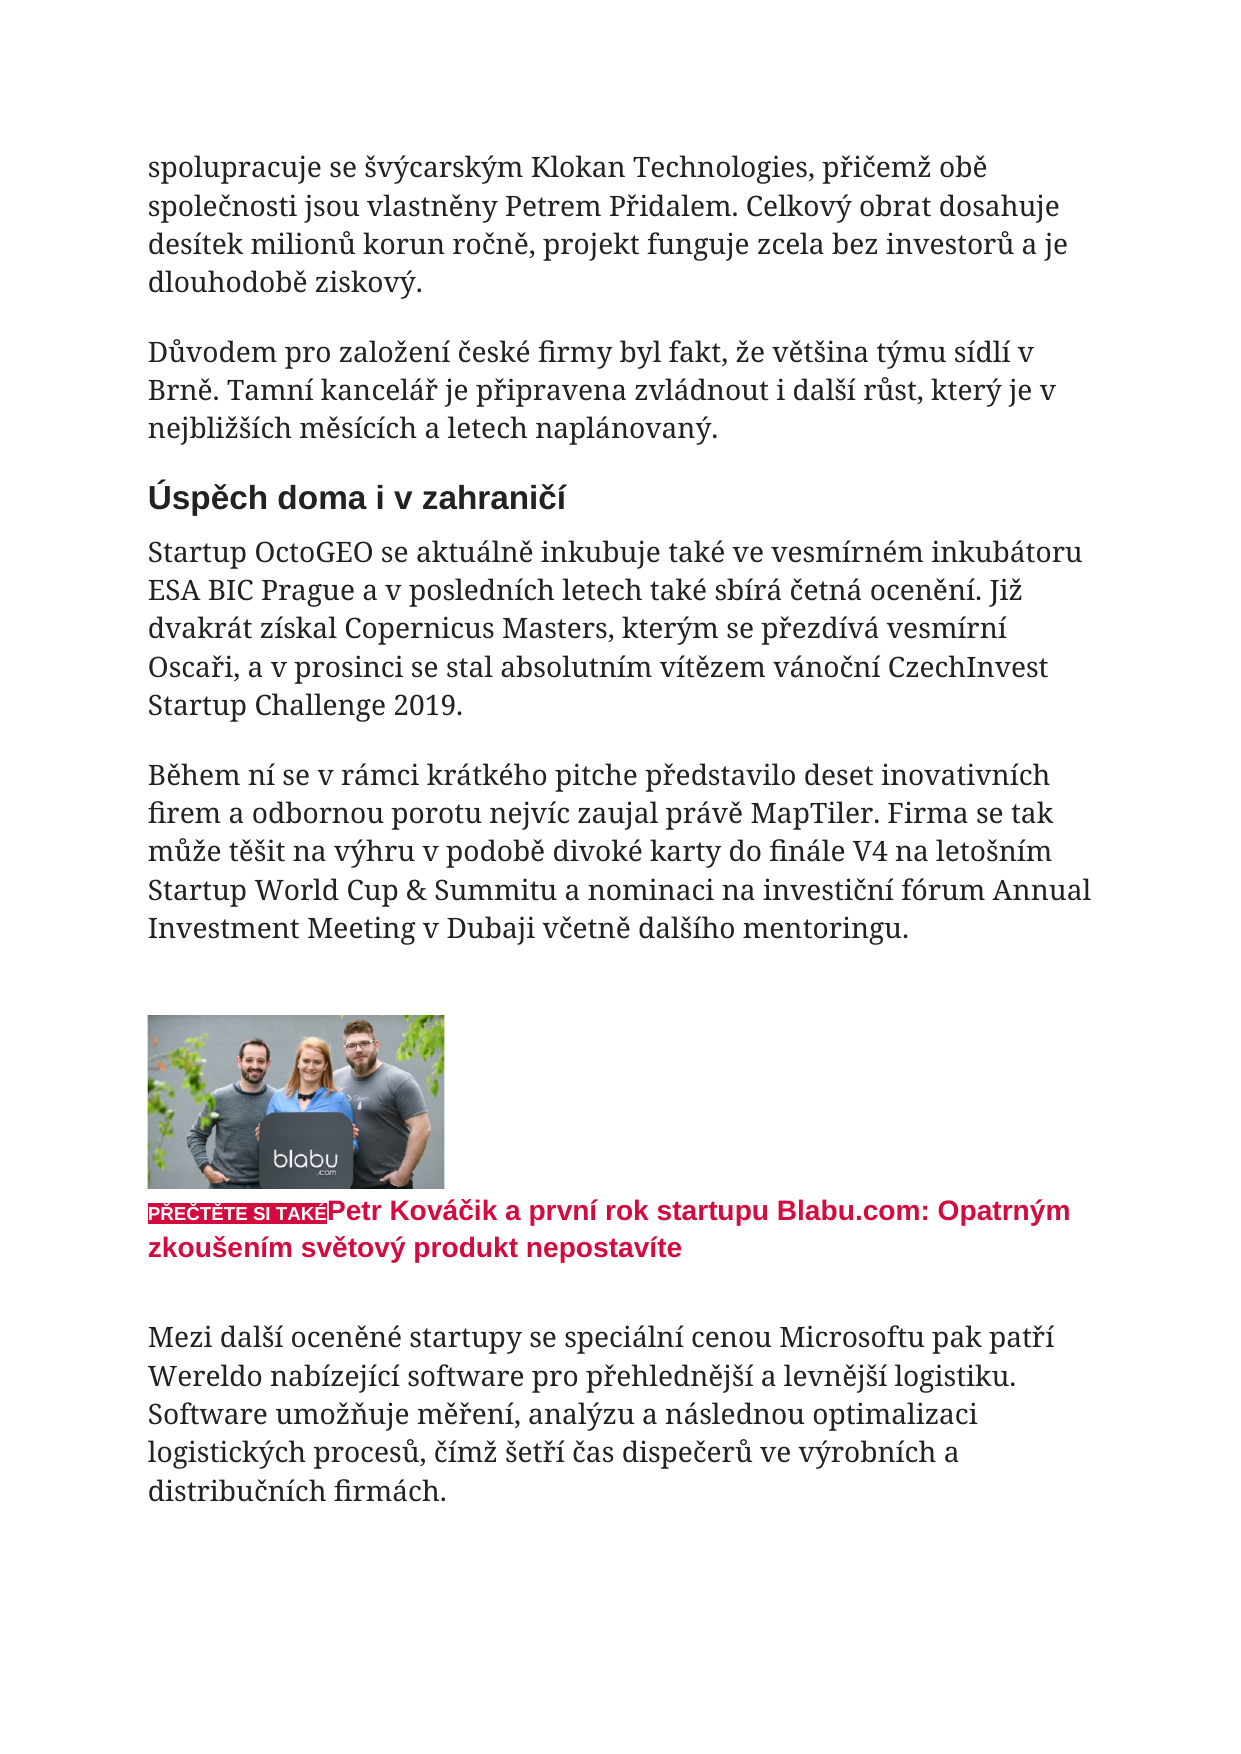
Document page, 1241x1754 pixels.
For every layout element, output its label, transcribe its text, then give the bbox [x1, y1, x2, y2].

text Úspěch doma i v zahraničí [148, 478, 1093, 517]
picture [147, 1015, 445, 1189]
text PŘEČTĚTE SI TAKÉPetr Kováčik a první rok startupu Blabu.com: Opatrným zkoušením světový produkt nepostavíte [148, 1189, 1093, 1264]
text Mezi další oceněné startupy se speciální cenou Microsoftu pak patří Wereldo nabízející software pro přehlednější a levnější logistiku. Software umožňuje měření, analýzu a následnou optimalizaci logistických procesů, čímž šetří čas dispečerů ve výrobních a distribučních firmách. [148, 1318, 1093, 1509]
text Důvodem pro založení české firmy byl fakt, že většina týmu sídlí v Brně. Tamní kancelář je připravena zvládnout i další růst, který je v nejbližších měsících a letech naplánovaný. [148, 332, 1093, 447]
text Startup OctoGEO se aktuálně inkubuje také ve vesmírném inkubátoru ESA BIC Prague a v posledních letech také sbírá četná ocenění. Již dvakrát získal Copernicus Masters, kterým se přezdívá vesmírní Oscaři, a v prosinci se stal absolutním vítězem vánoční CzechInvest Startup Challenge 2019. [148, 532, 1093, 723]
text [148, 148, 1093, 301]
text Během ní se v rámci krátkého pitche představilo deset inovativních firem a odbornou porotu nejvíc zaujal právě MapTiler. Firma se tak může těšit na výhru v podobě divoké karty do finále V4 na letošním Startup World Cup & Summitu a nominaci na investiční fórum Annual Investment Meeting v Dubaji včetně dalšího mentoringu. [148, 755, 1093, 946]
